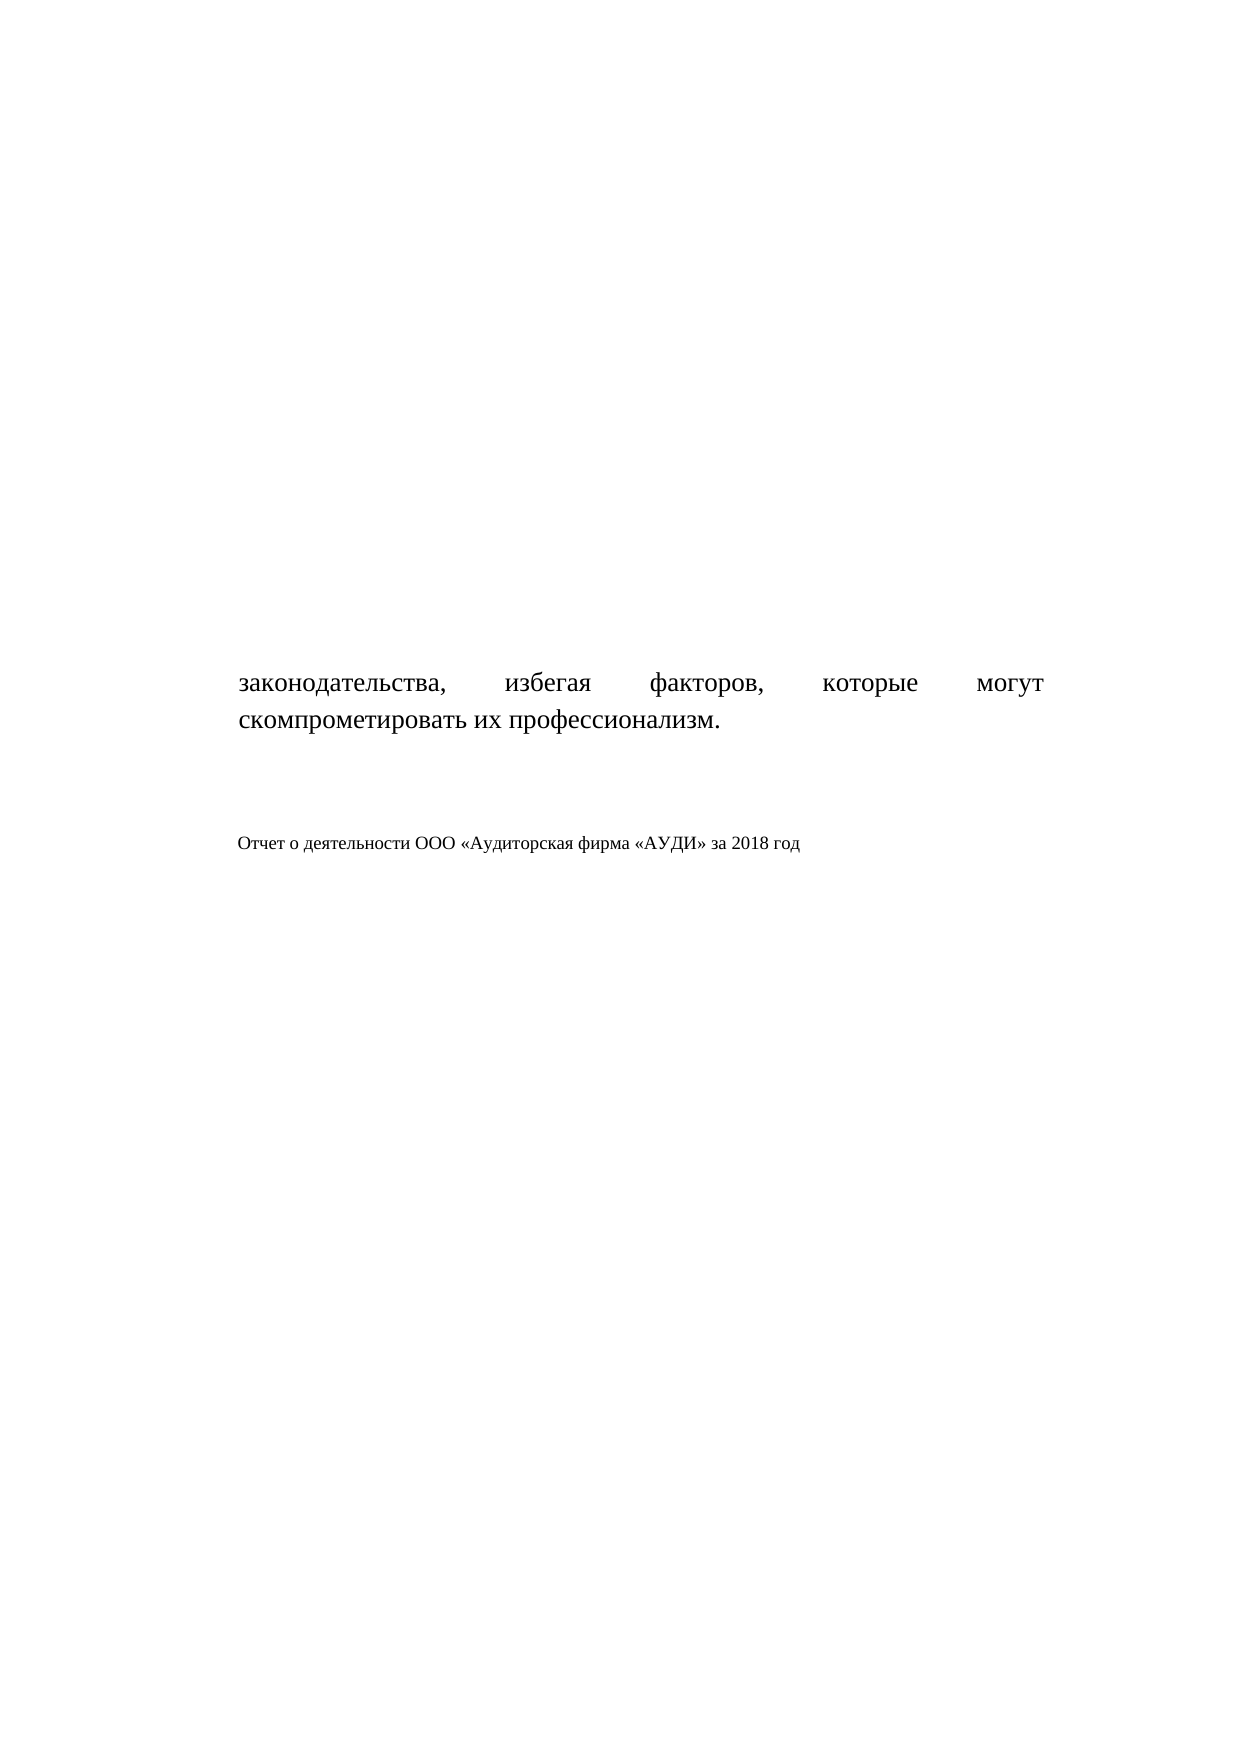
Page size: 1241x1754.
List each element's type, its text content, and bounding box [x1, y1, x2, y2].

list Заявление директора о независимости ООО «Аудиторская фирма «Ауди» Сотрудники ООО «Аудиторская фирма «Ауди» действуют добросовестно и объективно на основе знания законодательства, избегая факторов, которые могут скомпрометировать их профессионализм. [238, 662, 1044, 735]
